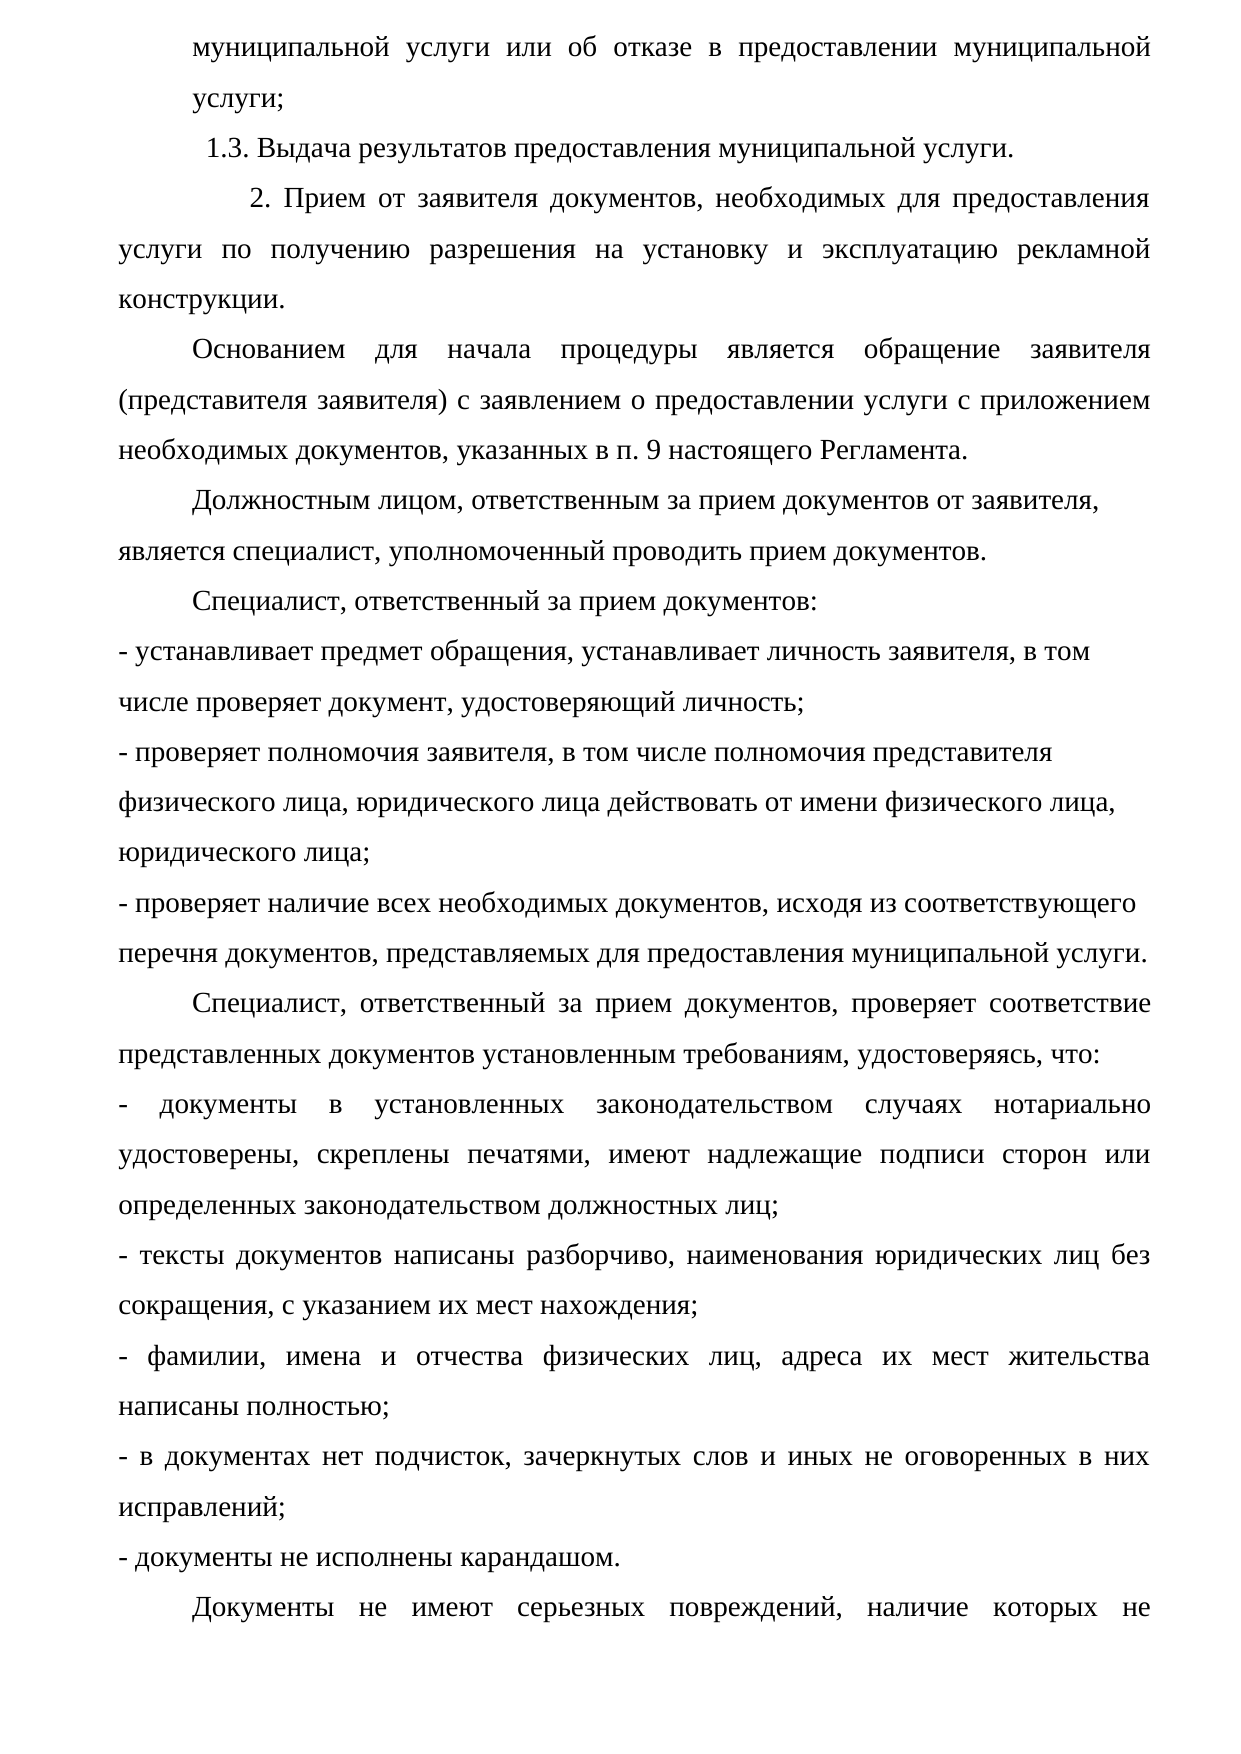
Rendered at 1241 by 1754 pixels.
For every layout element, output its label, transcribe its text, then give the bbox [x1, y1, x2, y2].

text - тексты документов написаны разборчиво, наименования юридических лиц без сокращения, с указанием их мест нахождения; [118, 1237, 1152, 1321]
text - в документах нет подчисток, зачеркнутых слов и иных не оговоренных в них исправлений; [118, 1438, 1152, 1522]
text Специалист, ответственный за прием документов, проверяет соответствие представленных документов установленным требованиям, удостоверяясь, что: [118, 986, 1152, 1069]
text является специалист, уполномоченный проводить прием документов. [118, 533, 1152, 566]
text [118, 1589, 1152, 1623]
text - документы в установленных законодательством случаях нотариально удостоверены, скреплены печатями, имеют надлежащие подписи сторон или определенных законодательством должностных лиц; [118, 1086, 1152, 1220]
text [192, 29, 1152, 113]
text - фамилии, имена и отчества физических лиц, адреса их мест жительства написаны полностью; [118, 1338, 1152, 1422]
text - проверяет наличие всех необходимых документов, исходя из соответствующего перечня документов, представляемых для предоставления муниципальной услуги. [118, 885, 1152, 969]
text - проверяет полномочия заявителя, в том числе полномочия представителя физического лица, юридического лица действовать от имени физического лица, юридического лица; [118, 734, 1152, 868]
text - документы не исполнены карандашом. [118, 1539, 1152, 1572]
text 1.3. Выдача результатов предоставления муниципальной услуги. [118, 130, 1152, 164]
text Специалист, ответственный за прием документов: [118, 583, 1152, 617]
text 2. Прием от заявителя документов, необходимых для предоставления услуги по получению разрешения на установку и эксплуатацию рекламной конструкции. [118, 181, 1152, 315]
text Должностным лицом, ответственным за прием документов от заявителя, [118, 482, 1152, 516]
text - устанавливает предмет обращения, устанавливает личность заявителя, в том числе проверяет документ, удостоверяющий личность; [118, 633, 1152, 717]
text Основанием для начала процедуры является обращение заявителя (представителя заявителя) с заявлением о предоставлении услуги с приложением необходимых документов, указанных в п. 9 настоящего Регламента. [118, 331, 1152, 466]
